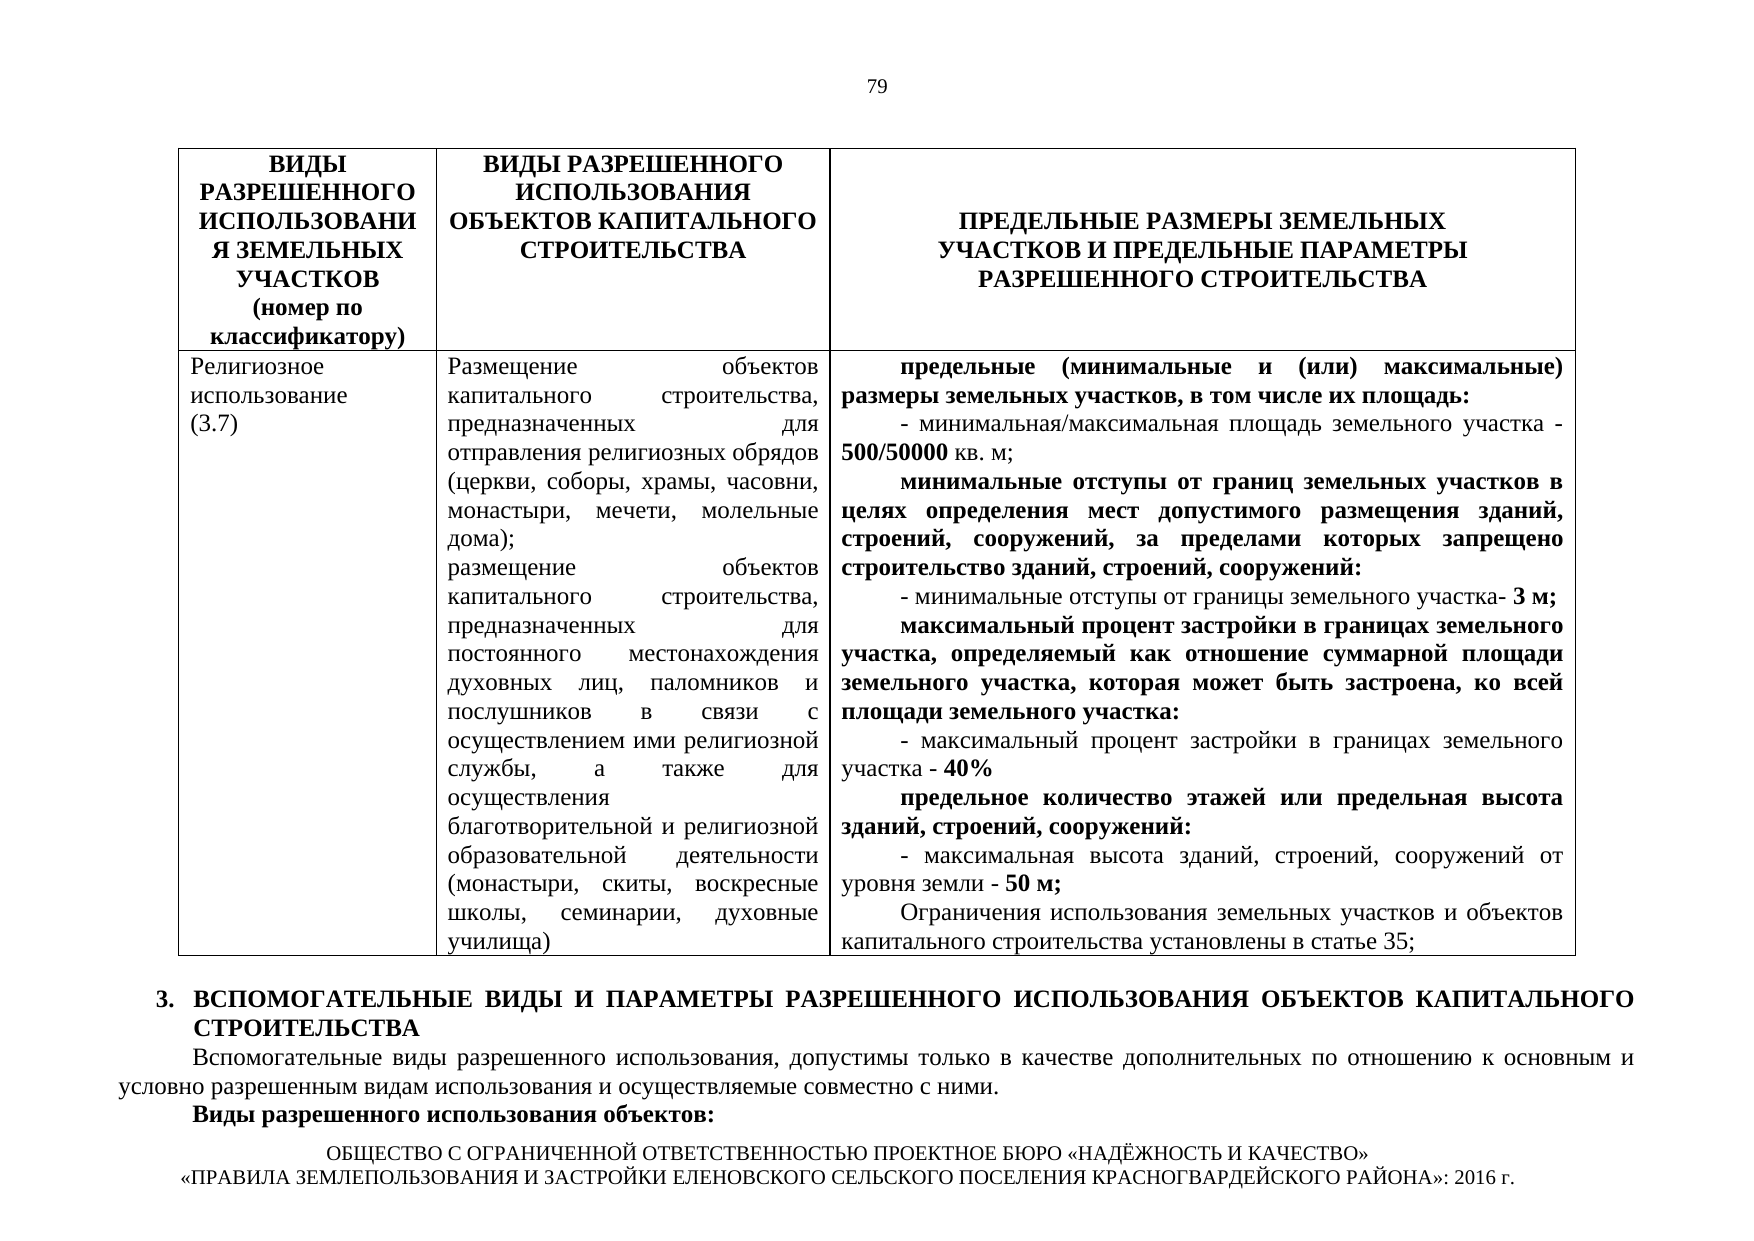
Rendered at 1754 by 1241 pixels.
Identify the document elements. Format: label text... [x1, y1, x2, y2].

text Вспомогательные виды разрешенного использования, допустимы только в качестве дополнительных по отношению к основным и условно разрешенным видам использования и осуществляемые совместно с ними. [118, 1042, 1636, 1099]
table_header ВИДЫ РАЗРЕШЕННОГО ИСПОЛЬЗОВАНИЯ ОБЪЕКТОВ КАПИТАЛЬНОГО СТРОИТЕЛЬСТВА [437, 149, 829, 350]
table_cell предельные (минимальные и (или) максимальные) размеры земельных участков, в том числе их площадь: - минимальная/максимальная площадь земельного участка - 500/50000 кв. м; минимальные отступы от границ земельных участков в целях определения мест допустимого размещения зданий, строений, сооружений, за пределами которых запрещено строительство зданий, строений, сооружений: - минимальные отступы от границы земельного участка- 3 м; максимальный процент застройки в границах земельного участка, определяемый как отношение суммарной площади земельного участка, которая может быть застроена, ко всей площади земельного участка: - максимальный процент застройки в границах земельного участка - 40% предельное количество этажей или предельная высота зданий, строений, сооружений: - максимальная высота зданий, строений, сооружений от уровня земли - 50 м; Ограничения использования земельных участков и объектов капитального строительства установлены в статье 35; [831, 351, 1575, 955]
list ВСПОМОГАТЕЛЬНЫЕ ВИДЫ И ПАРАМЕТРЫ РАЗРЕШЕННОГО ИСПОЛЬЗОВАНИЯ ОБЪЕКТОВ КАПИТАЛЬНОГО СТРОИТЕЛЬСТВА [156, 984, 1636, 1042]
table_cell Религиозное использование (3.7) [179, 351, 436, 955]
text Виды разрешенного использования объектов: [118, 1099, 1636, 1128]
table_header ВИДЫ РАЗРЕШЕННОГО ИСПОЛЬЗОВАНИЯ ЗЕМЕЛЬНЫХ УЧАСТКОВ (номер по классификатору) [179, 149, 436, 350]
table_cell Размещение объектов капитального строительства, предназначенных для отправления религиозных обрядов (церкви, соборы, храмы, часовни, монастыри, мечети, молельные дома); размещение объектов капитального строительства, предназначенных для постоянного местонахождения духовных лиц, паломников и послушников в связи с осуществлением ими религиозной службы, а также для осуществления благотворительной и религиозной образовательной деятельности (монастыри, скиты, воскресные школы, семинарии, духовные училища) [437, 351, 829, 955]
table_header ПРЕДЕЛЬНЫЕ РАЗМЕРЫ ЗЕМЕЛЬНЫХ УЧАСТКОВ И ПРЕДЕЛЬНЫЕ ПАРАМЕТРЫ РАЗРЕШЕННОГО СТРОИТЕЛЬСТВА [831, 149, 1575, 350]
